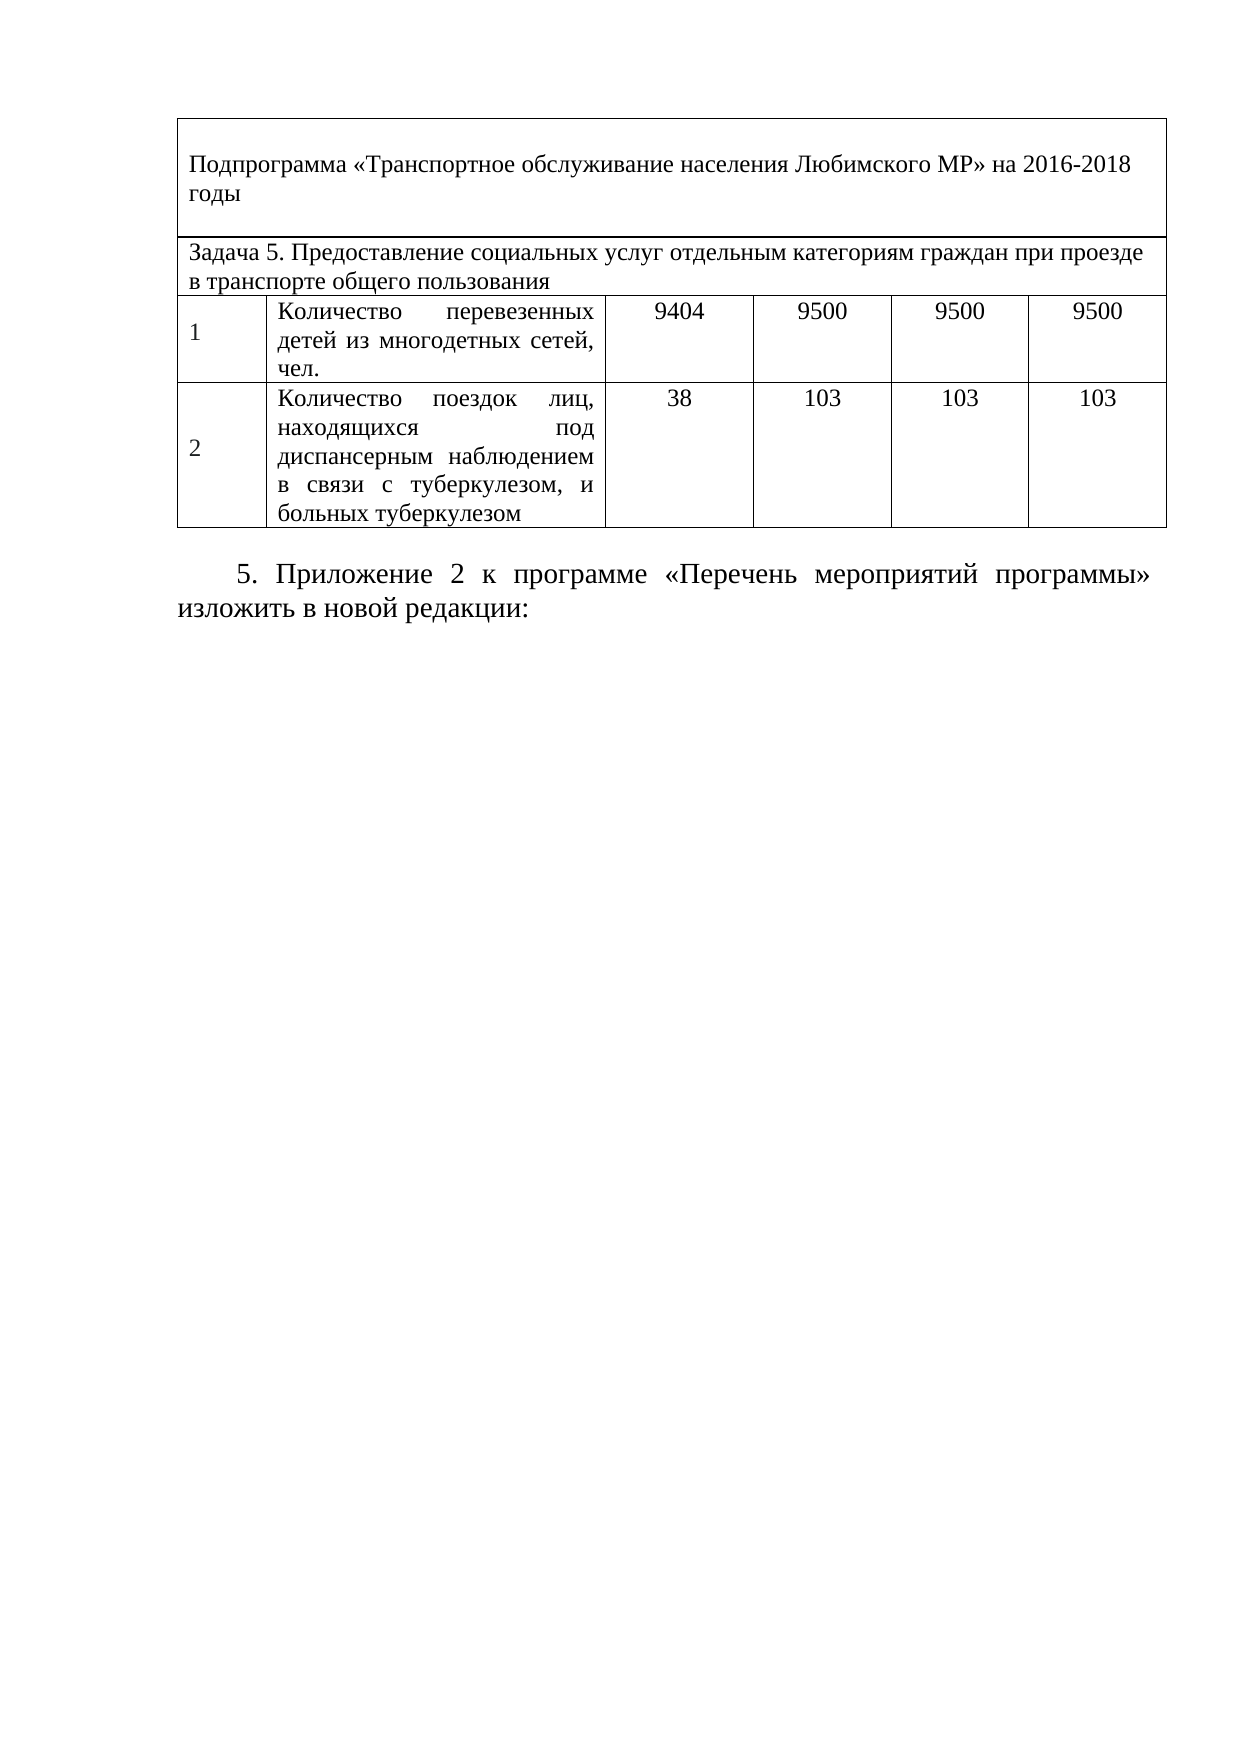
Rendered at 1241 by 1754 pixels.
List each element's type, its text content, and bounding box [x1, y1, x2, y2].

table_cell 9500 [892, 296, 1028, 382]
table_cell 1 [178, 296, 266, 382]
table_cell 2 [178, 383, 266, 527]
table_cell 9404 [606, 296, 753, 382]
table_cell Подпрограмма «Транспортное обслуживание населения Любимского МР» на 2016-2018 годы [178, 119, 1166, 236]
table_cell 9500 [1029, 296, 1166, 382]
table_cell 103 [1029, 383, 1166, 527]
table_cell 103 [754, 383, 891, 527]
table_cell Задача 5. Предоставление социальных услуг отдельным категориям граждан при проезде в транспорте общего пользования [178, 238, 1166, 295]
table_cell 9500 [754, 296, 891, 382]
table_cell Количество поездок лиц, находящихся под диспансерным наблюдением в связи с туберкулезом, и больных туберкулезом [267, 383, 605, 527]
text 5. Приложение 2 к программе «Перечень мероприятий программы» изложить в новой редакции: [177, 556, 1152, 623]
table_cell Количество перевезенных детей из многодетных сетей, чел. [267, 296, 605, 382]
table_cell 38 [606, 383, 753, 527]
table_cell 103 [892, 383, 1028, 527]
